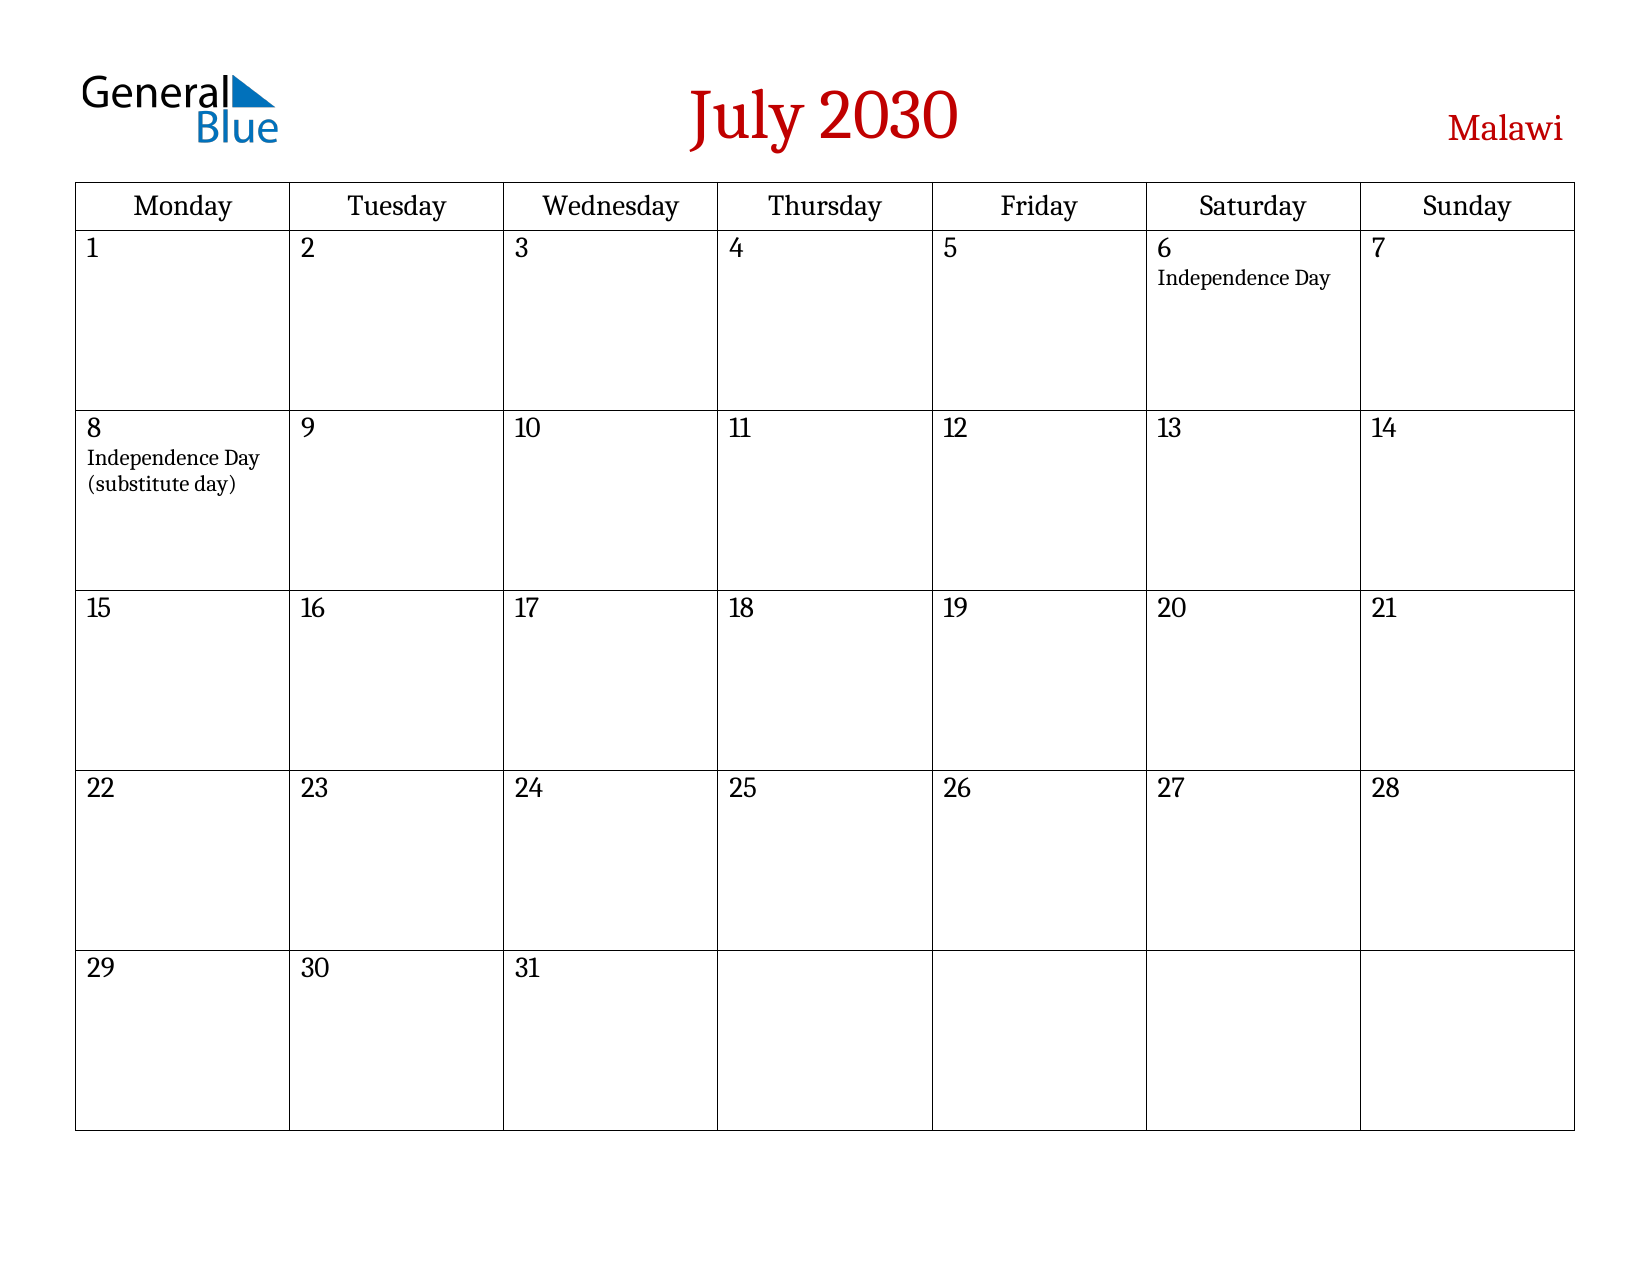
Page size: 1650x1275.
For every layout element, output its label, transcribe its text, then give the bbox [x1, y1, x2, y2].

table_cell 14 [1361, 411, 1574, 444]
table_cell [76, 625, 289, 770]
table_cell 3 [504, 231, 717, 264]
table_cell Thursday [718, 183, 932, 230]
table_cell 27 [1147, 771, 1360, 805]
table_cell 6 [1147, 231, 1360, 264]
table_cell [76, 985, 289, 1130]
table_cell [504, 265, 717, 410]
table_cell Wednesday [504, 183, 717, 230]
table_cell 29 [76, 951, 289, 985]
table_cell [933, 445, 1146, 590]
table_header July 2030 [504, 75, 1146, 182]
table_cell 8 [76, 411, 289, 444]
table_cell [1147, 805, 1360, 950]
table_cell 15 [76, 591, 289, 625]
table_cell [718, 951, 932, 985]
table_cell 30 [290, 951, 503, 985]
table_cell 10 [504, 411, 717, 444]
table_cell [1147, 445, 1360, 590]
table_cell 25 [718, 771, 932, 805]
table_cell [290, 805, 503, 950]
table_cell 4 [718, 231, 932, 264]
table_cell Tuesday [290, 183, 503, 230]
table_cell [718, 445, 932, 590]
table_cell 26 [933, 771, 1146, 805]
picture [82, 75, 278, 143]
table_cell 21 [1361, 591, 1574, 625]
table_cell 31 [504, 951, 717, 985]
table_cell [504, 985, 717, 1130]
table_cell [933, 805, 1146, 950]
table_cell [1361, 951, 1574, 985]
table_cell [1147, 625, 1360, 770]
table_cell [76, 805, 289, 950]
table_cell 28 [1361, 771, 1574, 805]
table_cell 5 [933, 231, 1146, 264]
table_cell [504, 805, 717, 950]
table_cell 20 [1147, 591, 1360, 625]
table_cell 23 [290, 771, 503, 805]
table_cell [933, 985, 1146, 1130]
table_cell [290, 445, 503, 590]
table_cell Sunday [1361, 183, 1574, 230]
table_cell [504, 625, 717, 770]
table_cell [1361, 805, 1574, 950]
table_cell Monday [76, 183, 289, 230]
table_cell [1361, 985, 1574, 1130]
table_cell [933, 625, 1146, 770]
table_cell Independence Day (substitute day) [76, 445, 289, 590]
table_cell [718, 985, 932, 1130]
table_cell [718, 625, 932, 770]
table_cell 22 [76, 771, 289, 805]
table_cell [290, 265, 503, 410]
table_cell 17 [504, 591, 717, 625]
table_cell 16 [290, 591, 503, 625]
table_cell 24 [504, 771, 717, 805]
table_cell [1361, 625, 1574, 770]
table_cell 1 [76, 231, 289, 264]
table_cell 7 [1361, 231, 1574, 264]
table_cell 18 [718, 591, 932, 625]
table_cell [1361, 445, 1574, 590]
table_cell 13 [1147, 411, 1360, 444]
table_cell 12 [933, 411, 1146, 444]
table_cell [504, 445, 717, 590]
table_cell [933, 951, 1146, 985]
table_header [76, 75, 503, 182]
table_cell [290, 625, 503, 770]
table_header Malawi [1146, 75, 1574, 182]
table_cell [76, 265, 289, 410]
table_cell [718, 265, 932, 410]
table_cell [933, 265, 1146, 410]
table_cell [1361, 265, 1574, 410]
table_cell [290, 985, 503, 1130]
table_cell Friday [933, 183, 1146, 230]
table_cell [1147, 951, 1360, 985]
table_cell Independence Day [1147, 265, 1360, 410]
table_cell [1147, 985, 1360, 1130]
table_cell Saturday [1147, 183, 1360, 230]
table_cell 2 [290, 231, 503, 264]
table_cell 9 [290, 411, 503, 444]
table_cell [718, 805, 932, 950]
table_cell 11 [718, 411, 932, 444]
table_cell 19 [933, 591, 1146, 625]
